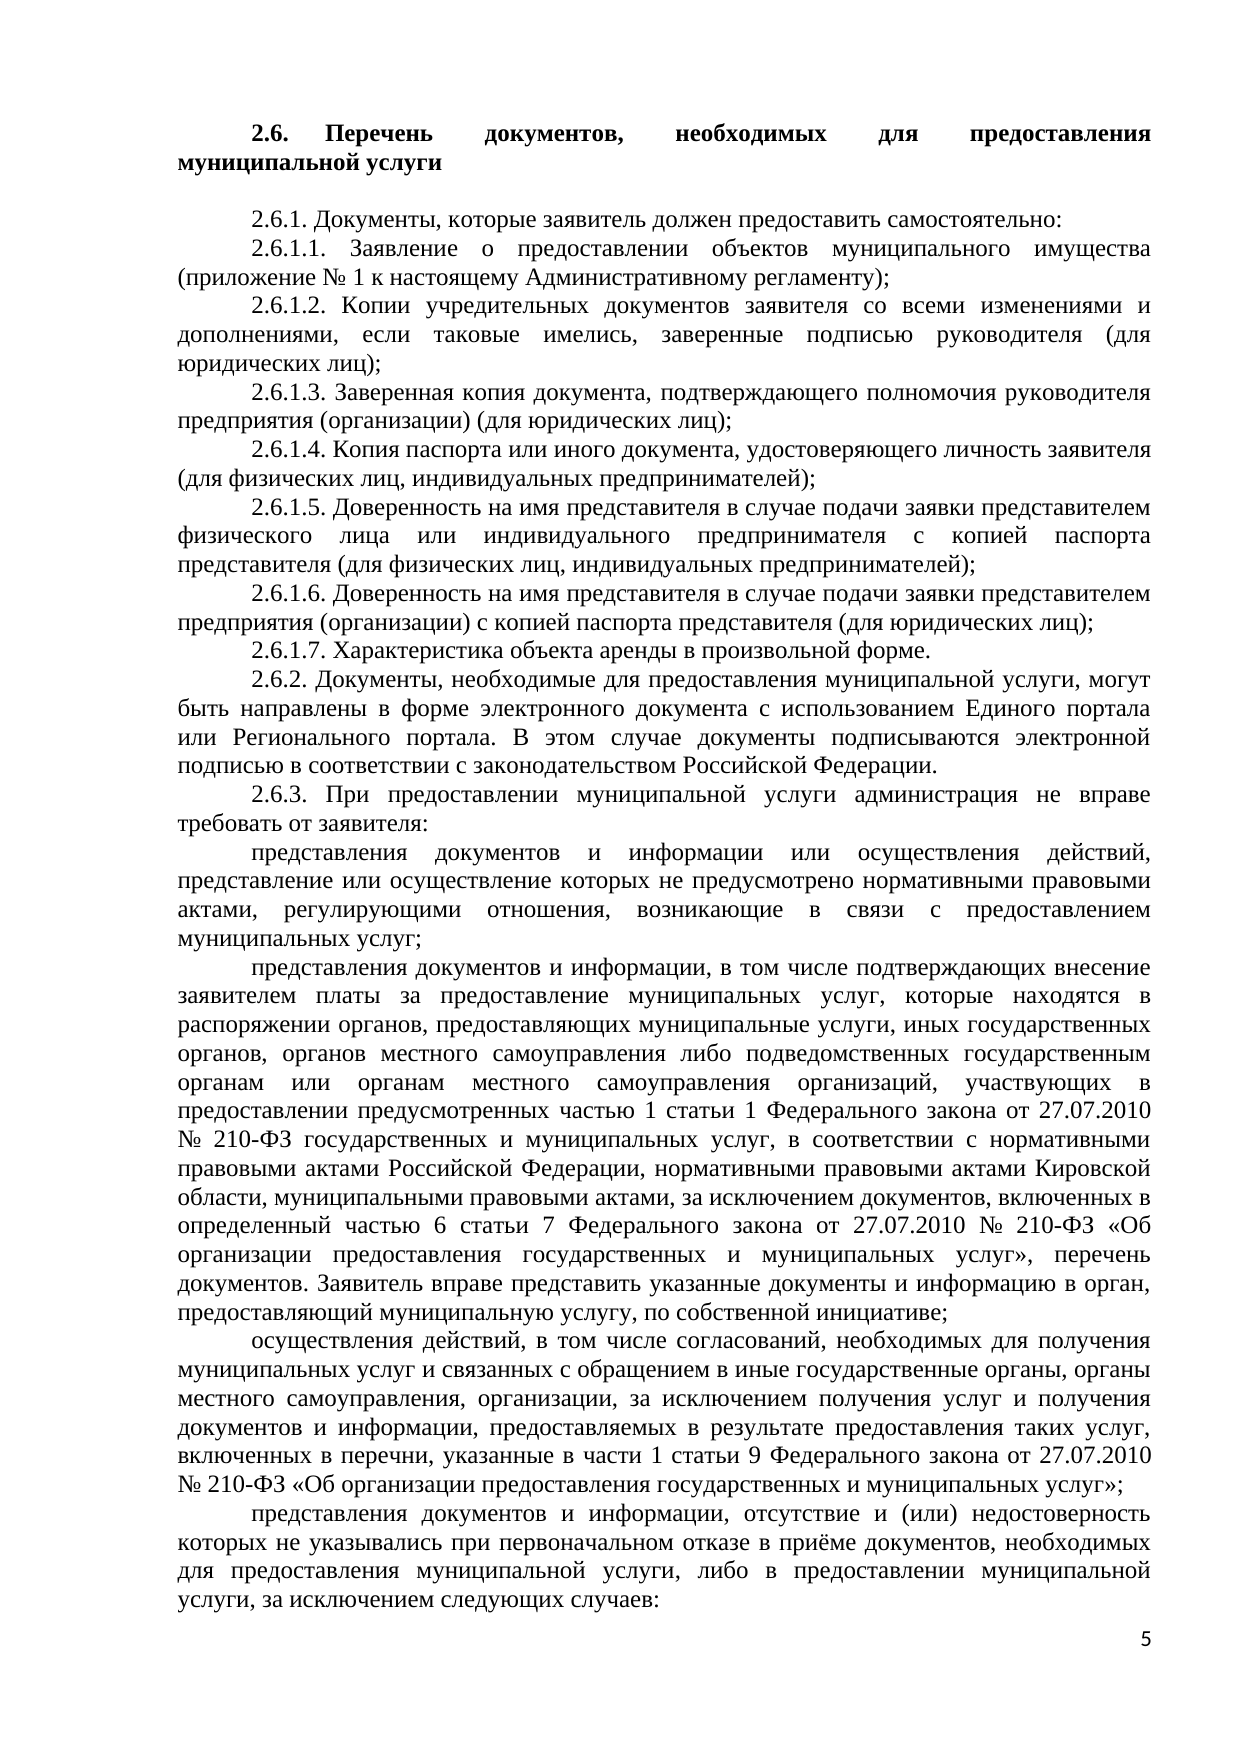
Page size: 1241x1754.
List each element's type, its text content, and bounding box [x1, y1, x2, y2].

text представления документов и информации или осуществления действий, представление или осуществление которых не предусмотрено нормативными правовыми актами, регулирующими отношения, возникающие в связи с предоставлением муниципальных услуг; [177, 837, 1152, 952]
text 2.6.1.3. Заверенная копия документа, подтверждающего полномочия руководителя предприятия (организации) (для юридических лиц); [177, 377, 1152, 434]
text представления документов и информации, отсутствие и (или) недостоверность которых не указывались при первоначальном отказе в приёме документов, необходимых для предоставления муниципальной услуги, либо в предоставлении муниципальной услуги, за исключением следующих случаев: [177, 1498, 1152, 1613]
text 2.6.1.2. Копии учредительных документов заявителя со всеми изменениями и дополнениями, если таковые имелись, заверенные подписью руководителя (для юридических лиц); [177, 291, 1152, 377]
text 2.6.3. При предоставлении муниципальной услуги администрация не вправе требовать от заявителя: [177, 779, 1152, 837]
text осуществления действий, в том числе согласований, необходимых для получения муниципальных услуг и связанных с обращением в иные государственные органы, органы местного самоуправления, организации, за исключением получения услуг и получения документов и информации, предоставляемых в результате предоставления таких услуг, включенных в перечни, указанные в части 1 статьи 9 Федерального закона от 27.07.2010 № 210-ФЗ «Об организации предоставления государственных и муниципальных услуг»; [177, 1326, 1152, 1498]
text 2.6.1.5. Доверенность на имя представителя в случае подачи заявки представителем физического лица или индивидуального предпринимателя с копией паспорта представителя (для физических лиц, индивидуальных предпринимателей); [177, 492, 1152, 578]
text 2.6.1.6. Доверенность на имя представителя в случае подачи заявки представителем предприятия (организации) с копией паспорта представителя (для юридических лиц); [177, 578, 1152, 636]
text 2.6.1.7. Характеристика объекта аренды в произвольной форме. [177, 636, 1152, 664]
text 2.6. Перечень документов, необходимых для предоставления муниципальной услуги [177, 118, 1152, 176]
text 2.6.1.1. Заявление о предоставлении объектов муниципального имущества (приложение № 1 к настоящему Административному регламенту); [177, 233, 1152, 291]
text 2.6.1.4. Копия паспорта или иного документа, удостоверяющего личность заявителя (для физических лиц, индивидуальных предпринимателей); [177, 434, 1152, 492]
text 2.6.1. Документы, которые заявитель должен предоставить самостоятельно: [177, 204, 1152, 233]
text представления документов и информации, в том числе подтверждающих внесение заявителем платы за предоставление муниципальных услуг, которые находятся в распоряжении органов, предоставляющих муниципальные услуги, иных государственных органов, органов местного самоуправления либо подведомственных государственным органам или органам местного самоуправления организаций, участвующих в предоставлении предусмотренных частью 1 статьи 1 Федерального закона от 27.07.2010 № 210-ФЗ государственных и муниципальных услуг, в соответствии с нормативными правовыми актами Российской Федерации, нормативными правовыми актами Кировской области, муниципальными правовыми актами, за исключением документов, включенных в определенный частью 6 статьи 7 Федерального закона от 27.07.2010 № 210-ФЗ «Об организации предоставления государственных и муниципальных услуг», перечень документов. Заявитель вправе представить указанные документы и информацию в орган, предоставляющий муниципальную услугу, по собственной инициативе; [177, 952, 1152, 1326]
text 2.6.2. Документы, необходимые для предоставления муниципальной услуги, могут быть направлены в форме электронного документа с использованием Единого портала или Регионального портала. В этом случае документы подписываются электронной подписью в соответствии с законодательством Российской Федерации. [177, 664, 1152, 779]
